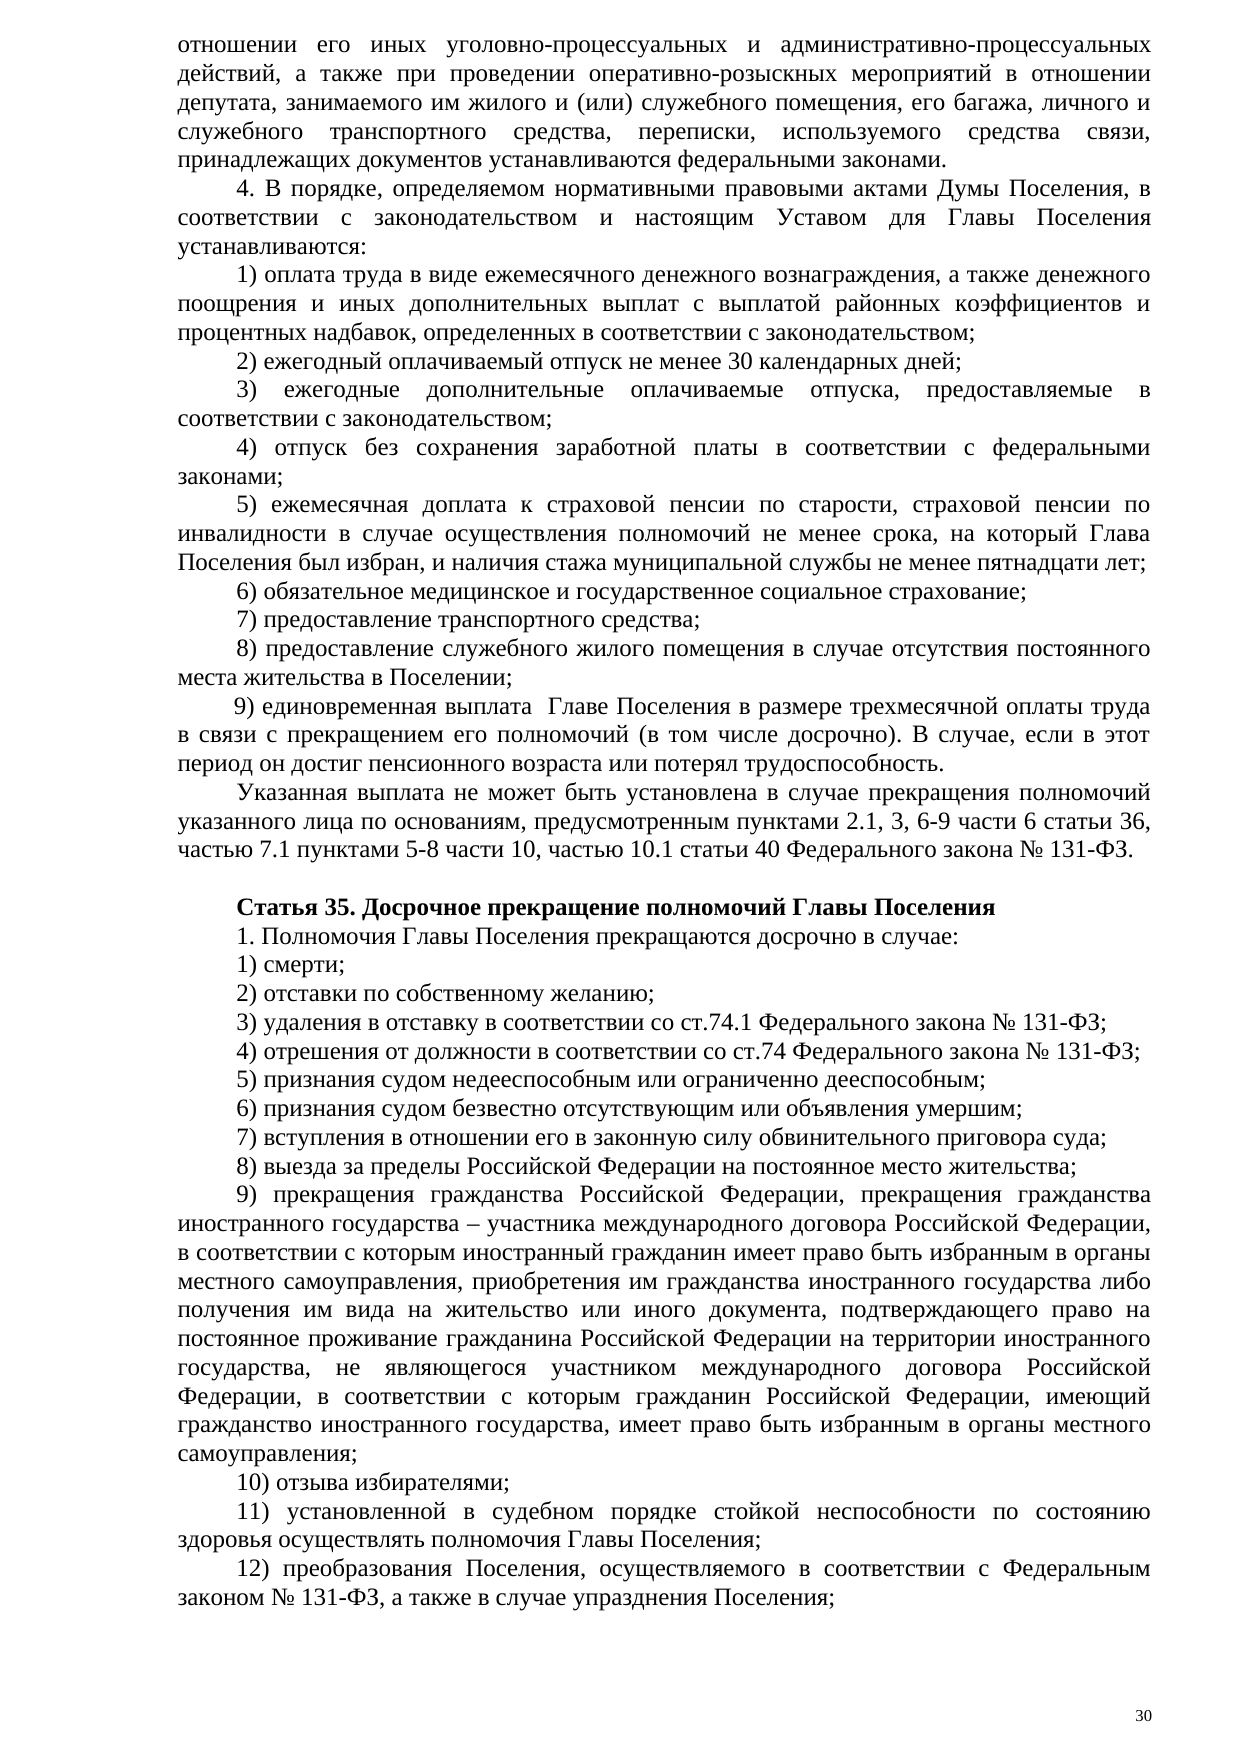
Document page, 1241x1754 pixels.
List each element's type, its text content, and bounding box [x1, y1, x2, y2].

text 10) отзыва избирателями; [177, 1467, 1152, 1496]
text 1. Полномочия Главы Поселения прекращаются досрочно в случае: [177, 921, 1152, 949]
text 11) установленной в судебном порядке стойкой неспособности по состоянию здоровья осуществлять полномочия Главы Поселения; [177, 1496, 1152, 1553]
text 5) признания судом недееспособным или ограниченно дееспособным; [177, 1064, 1152, 1093]
text 6) обязательное медицинское и государственное социальное страхование; [177, 576, 1152, 604]
text 6) признания судом безвестно отсутствующим или объявления умершим; [177, 1093, 1152, 1122]
text 1) смерти; [177, 949, 1152, 978]
text 5) ежемесячная доплата к страховой пенсии по старости, страховой пенсии по инвалидности в случае осуществления полномочий не менее срока, на который Глава Поселения был избран, и наличия стажа муниципальной службы не менее пятнадцати лет; [177, 489, 1152, 576]
text 7) предоставление транспортного средства; [177, 604, 1152, 633]
text Указанная выплата не может быть установлена в случае прекращения полномочий указанного лица по основаниям, предусмотренным пунктами 2.1, 3, 6-9 части 6 статьи 36, частью 7.1 пунктами 5-8 части 10, частью 10.1 статьи 40 Федерального закона № 131-ФЗ. [177, 777, 1152, 863]
text 9) единовременная выплата Главе Поселения в размере трехмесячной оплаты труда в связи с прекращением его полномочий (в том числе досрочно). В случае, если в этот период он достиг пенсионного возраста или потерял трудоспособность. [177, 691, 1152, 777]
text 9) прекращения гражданства Российской Федерации, прекращения гражданства иностранного государства – участника международного договора Российской Федерации, в соответствии с которым иностранный гражданин имеет право быть избранным в органы местного самоуправления, приобретения им гражданства иностранного государства либо получения им вида на жительство или иного документа, подтверждающего право на постоянное проживание гражданина Российской Федерации на территории иностранного государства, не являющегося участником международного договора Российской Федерации, в соответствии с которым гражданин Российской Федерации, имеющий гражданство иностранного государства, имеет право быть избранным в органы местного самоуправления; [177, 1179, 1152, 1467]
text 3) удаления в отставку в соответствии со ст.74.1 Федерального закона № 131-ФЗ; [177, 1007, 1152, 1036]
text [177, 29, 1152, 173]
text 4) отпуск без сохранения заработной платы в соответствии с федеральными законами; [177, 432, 1152, 489]
text 8) выезда за пределы Российской Федерации на постоянное место жительства; [177, 1151, 1152, 1179]
text 2) отставки по собственному желанию; [177, 978, 1152, 1007]
text 7) вступления в отношении его в законную силу обвинительного приговора суда; [177, 1122, 1152, 1151]
text Статья 35. Досрочное прекращение полномочий Главы Поселения [177, 892, 1152, 921]
text 2) ежегодный оплачиваемый отпуск не менее 30 календарных дней; [177, 346, 1152, 374]
text 4. В порядке, определяемом нормативными правовыми актами Думы Поселения, в соответствии с законодательством и настоящим Уставом для Главы Поселения устанавливаются: [177, 173, 1152, 259]
text 3) ежегодные дополнительные оплачиваемые отпуска, предоставляемые в соответствии с законодательством; [177, 374, 1152, 432]
text 4) отрешения от должности в соответствии со ст.74 Федерального закона № 131-ФЗ; [177, 1036, 1152, 1064]
text 12) преобразования Поселения, осуществляемого в соответствии с Федеральным законом № 131-ФЗ, а также в случае упразднения Поселения; [177, 1553, 1152, 1611]
text 1) оплата труда в виде ежемесячного денежного вознаграждения, а также денежного поощрения и иных дополнительных выплат с выплатой районных коэффициентов и процентных надбавок, определенных в соответствии с законодательством; [177, 259, 1152, 346]
text 8) предоставление служебного жилого помещения в случае отсутствия постоянного места жительства в Поселении; [177, 633, 1152, 691]
